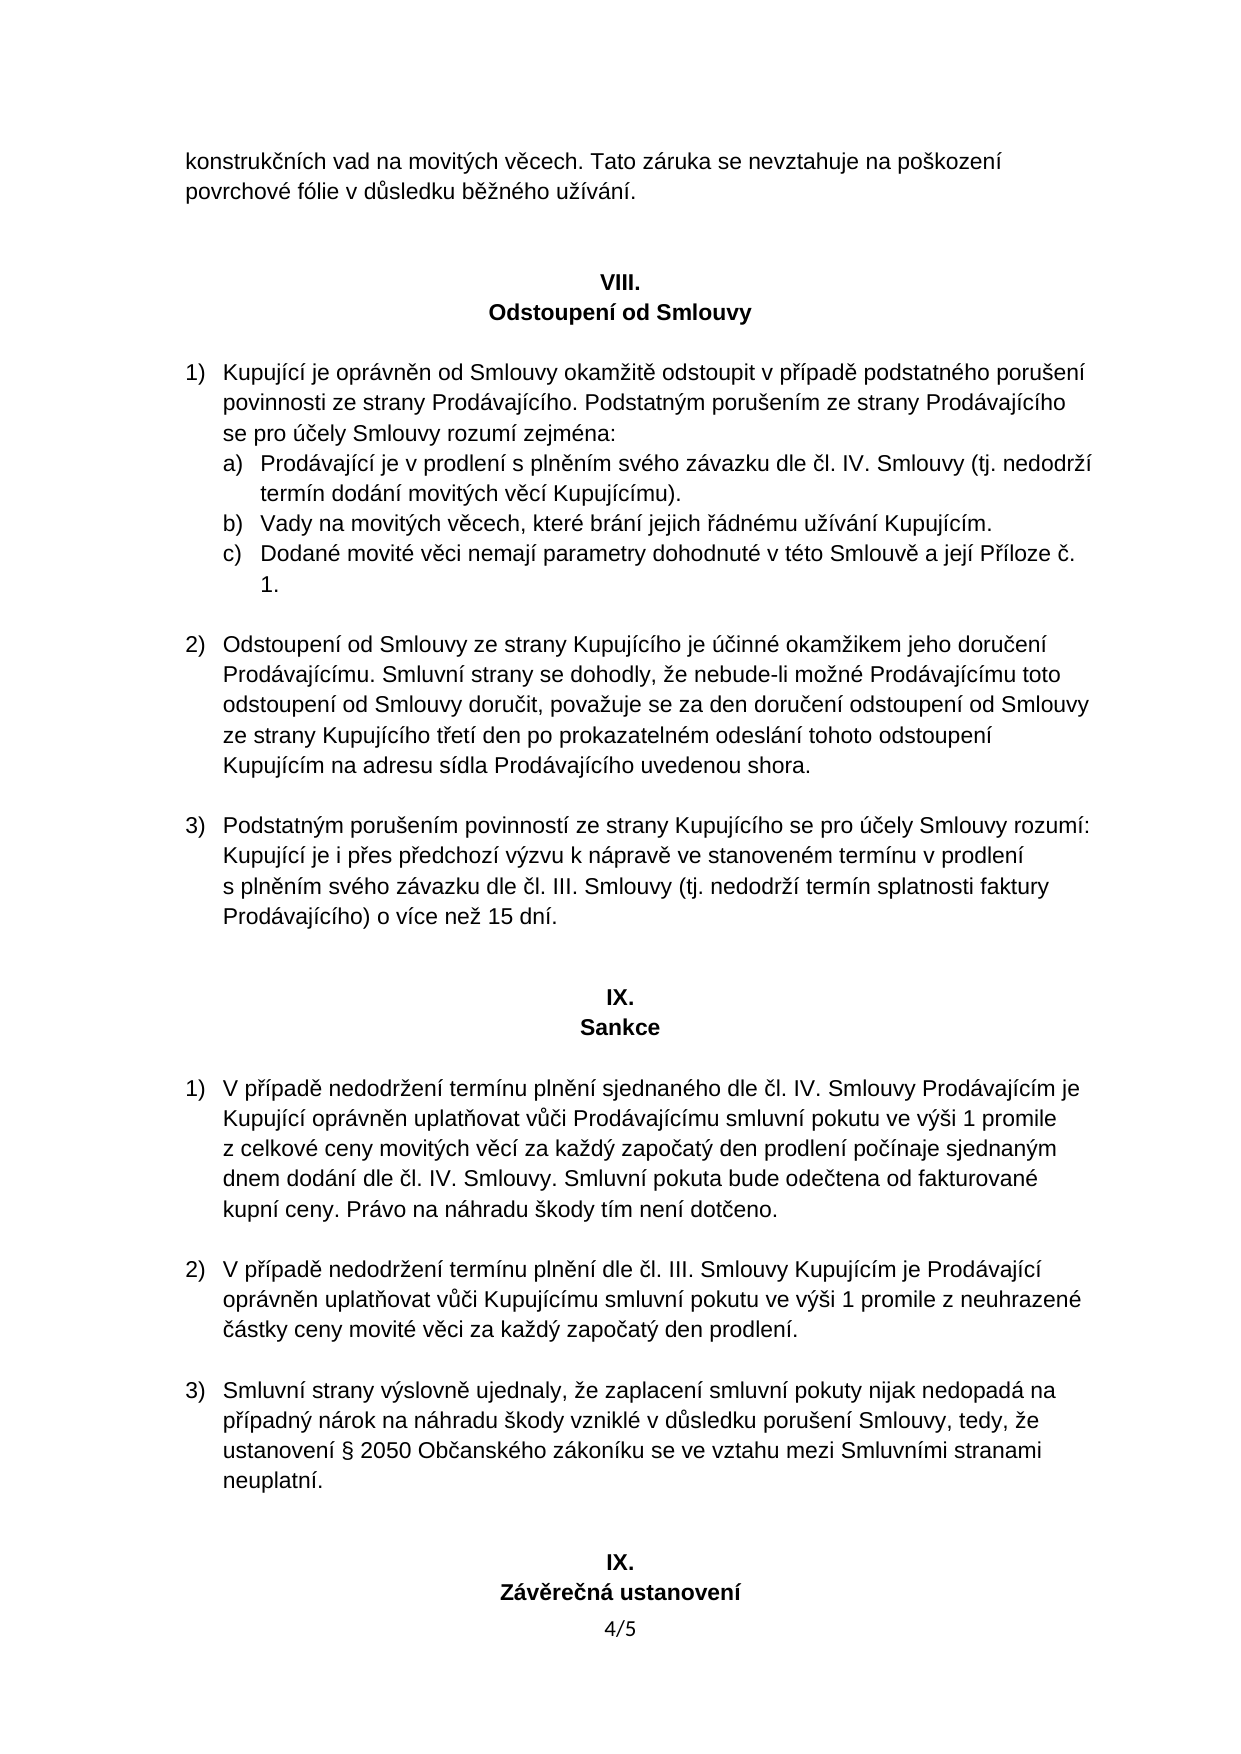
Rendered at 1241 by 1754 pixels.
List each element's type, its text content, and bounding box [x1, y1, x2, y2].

text Odstoupení od Smlouvy [148, 299, 1093, 325]
list Dodané movité věci nemají parametry dohodnuté v této Smlouvě a její Příloze č. 1. [223, 540, 1093, 597]
list Vady na movitých věcech, které brání jejich řádnému užívání Kupujícím. [223, 510, 1093, 536]
text Závěrečná ustanovení [148, 1579, 1093, 1605]
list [148, 148, 1093, 204]
text VIII. [148, 268, 1093, 295]
list V případě nedodržení termínu plnění dle čl. III. Smlouvy Kupujícím je Prodávající oprávněn uplatňovat vůči Kupujícímu smluvní pokutu ve výši 1 promile z neuhrazené částky ceny movité věci za každý započatý den prodlení. [185, 1256, 1093, 1343]
text IX. [148, 984, 1093, 1010]
list Smluvní strany výslovně ujednaly, že zaplacení smluvní pokuty nijak nedopadá na případný nárok na náhradu škody vzniklé v důsledku porušení Smlouvy, tedy, že ustanovení § 2050 Občanského zákoníku se ve vztahu mezi Smluvními stranami neuplatní. [185, 1377, 1093, 1494]
list Prodávající je v prodlení s plněním svého závazku dle čl. IV. Smlouvy (tj. nedodrží termín dodání movitých věcí Kupujícímu). [223, 450, 1093, 506]
list Podstatným porušením povinností ze strany Kupujícího se pro účely Smlouvy rozumí: Kupující je i přes předchozí výzvu k nápravě ve stanoveném termínu v prodlení s plněním svého závazku dle čl. III. Smlouvy (tj. nedodrží termín splatnosti faktury Prodávajícího) o více než 15 dní. [185, 812, 1093, 929]
list V případě nedodržení termínu plnění sjednaného dle čl. IV. Smlouvy Prodávajícím je Kupující oprávněn uplatňovat vůči Prodávajícímu smluvní pokutu ve výši 1 promile z celkové ceny movitých věcí za každý započatý den prodlení počínaje sjednaným dnem dodání dle čl. IV. Smlouvy. Smluvní pokuta bude odečtena od fakturované kupní ceny. Právo na náhradu škody tím není dotčeno. [185, 1075, 1093, 1222]
text IX. [148, 1549, 1093, 1575]
list Odstoupení od Smlouvy ze strany Kupujícího je účinné okamžikem jeho doručení Prodávajícímu. Smluvní strany se dohodly, že nebude-li možné Prodávajícímu toto odstoupení od Smlouvy doručit, považuje se za den doručení odstoupení od Smlouvy ze strany Kupujícího třetí den po prokazatelném odeslání tohoto odstoupení Kupujícím na adresu sídla Prodávajícího uvedenou shora. [185, 631, 1093, 778]
text Sankce [148, 1014, 1093, 1041]
list Kupující je oprávněn od Smlouvy okamžitě odstoupit v případě podstatného porušení povinnosti ze strany Prodávajícího. Podstatným porušením ze strany Prodávajícího se pro účely Smlouvy rozumí zejména: [185, 359, 1093, 446]
